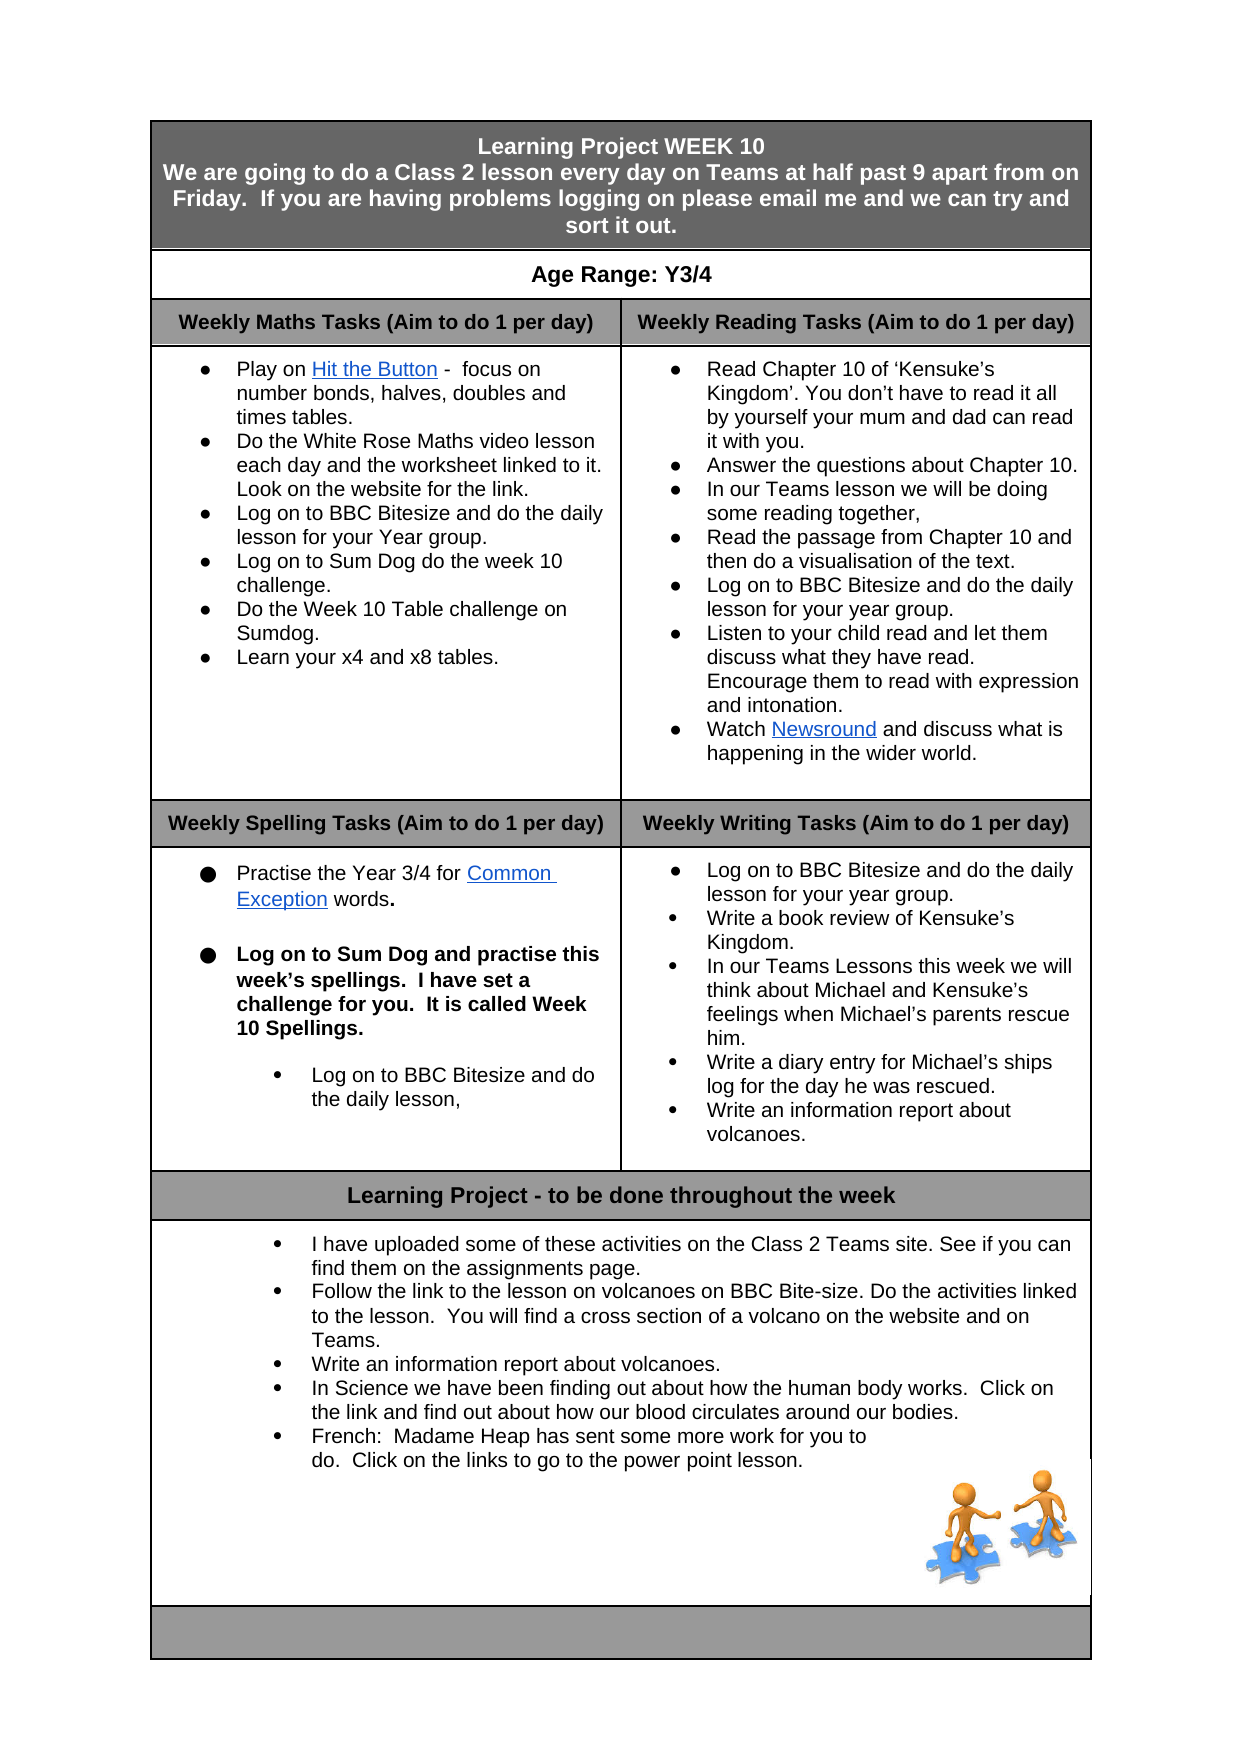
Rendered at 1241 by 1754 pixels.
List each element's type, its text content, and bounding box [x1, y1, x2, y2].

table_cell Weekly Spelling Tasks (Aim to do 1 per day) [152, 801, 620, 846]
table_cell Learning Project - to be done throughout the week [152, 1172, 1090, 1219]
table_cell [152, 1607, 1090, 1658]
table_cell Log on to BBC Bitesize and do the daily lesson for your year group. Write a book review of Kensuke’s Kingdom. In our Teams Lessons this week we will think about Michael and Kensuke’s feelings when Michael’s parents rescue him. Write a diary entry for Michael’s ships log for the day he was rescued. Write an information report about volcanoes. [622, 848, 1090, 1169]
table_cell Weekly Reading Tasks (Aim to do 1 per day) [622, 300, 1090, 344]
table_cell Age Range: Y3/4 [152, 251, 1090, 298]
table_cell Read Chapter 10 of ‘Kensuke’s Kingdom’. You don’t have to read it all by yourself your mum and dad can read it with you. Answer the questions about Chapter 10. In our Teams lesson we will be doing some reading together, Read the passage from Chapter 10 and then do a visualisation of the text. Log on to BBC Bitesize and do the daily lesson for your year group. Listen to your child read and let them discuss what they have read. Encourage them to read with expression and intonation. Watch Newsround and discuss what is happening in the wider world. [622, 347, 1090, 799]
table_cell Weekly Maths Tasks (Aim to do 1 per day) [152, 300, 620, 344]
table_cell Play on Hit the Button - focus on number bonds, halves, doubles and times tables. Do the White Rose Maths video lesson each day and the worksheet linked to it. Look on the website for the link. Log on to BBC Bitesize and do the daily lesson for your Year group. Log on to Sum Dog do the week 10 challenge. Do the Week 10 Table challenge on Sumdog. Learn your x4 and x8 tables. [152, 347, 620, 799]
table_cell Weekly Writing Tasks (Aim to do 1 per day) [622, 801, 1090, 846]
table_cell Practise the Year 3/4 for Common Exception words. Log on to Sum Dog and practise this week’s spellings. I have set a challenge for you. It is called Week 10 Spellings. Log on to BBC Bitesize and do the daily lesson, [152, 848, 620, 1169]
picture [913, 1459, 1091, 1595]
table_header Learning Project WEEK 10 We are going to do a Class 2 lesson every day on Teams at half past 9 apart from on Friday. If you are having problems logging on please email me and we can try and sort it out. [152, 122, 1090, 248]
table_cell I have uploaded some of these activities on the Class 2 Teams site. See if you can find them on the assignments page. Follow the link to the lesson on volcanoes on BBC Bite-size. Do the activities linked to the lesson. You will find a cross section of a volcano on the website and on Teams. Write an information report about volcanoes. In Science we have been finding out about how the human body works. Click on the link and find out about how our blood circulates around our bodies. French: Madame Heap has sent some more work for you to do. Click on the links to go to the power point lesson. [152, 1221, 1090, 1604]
